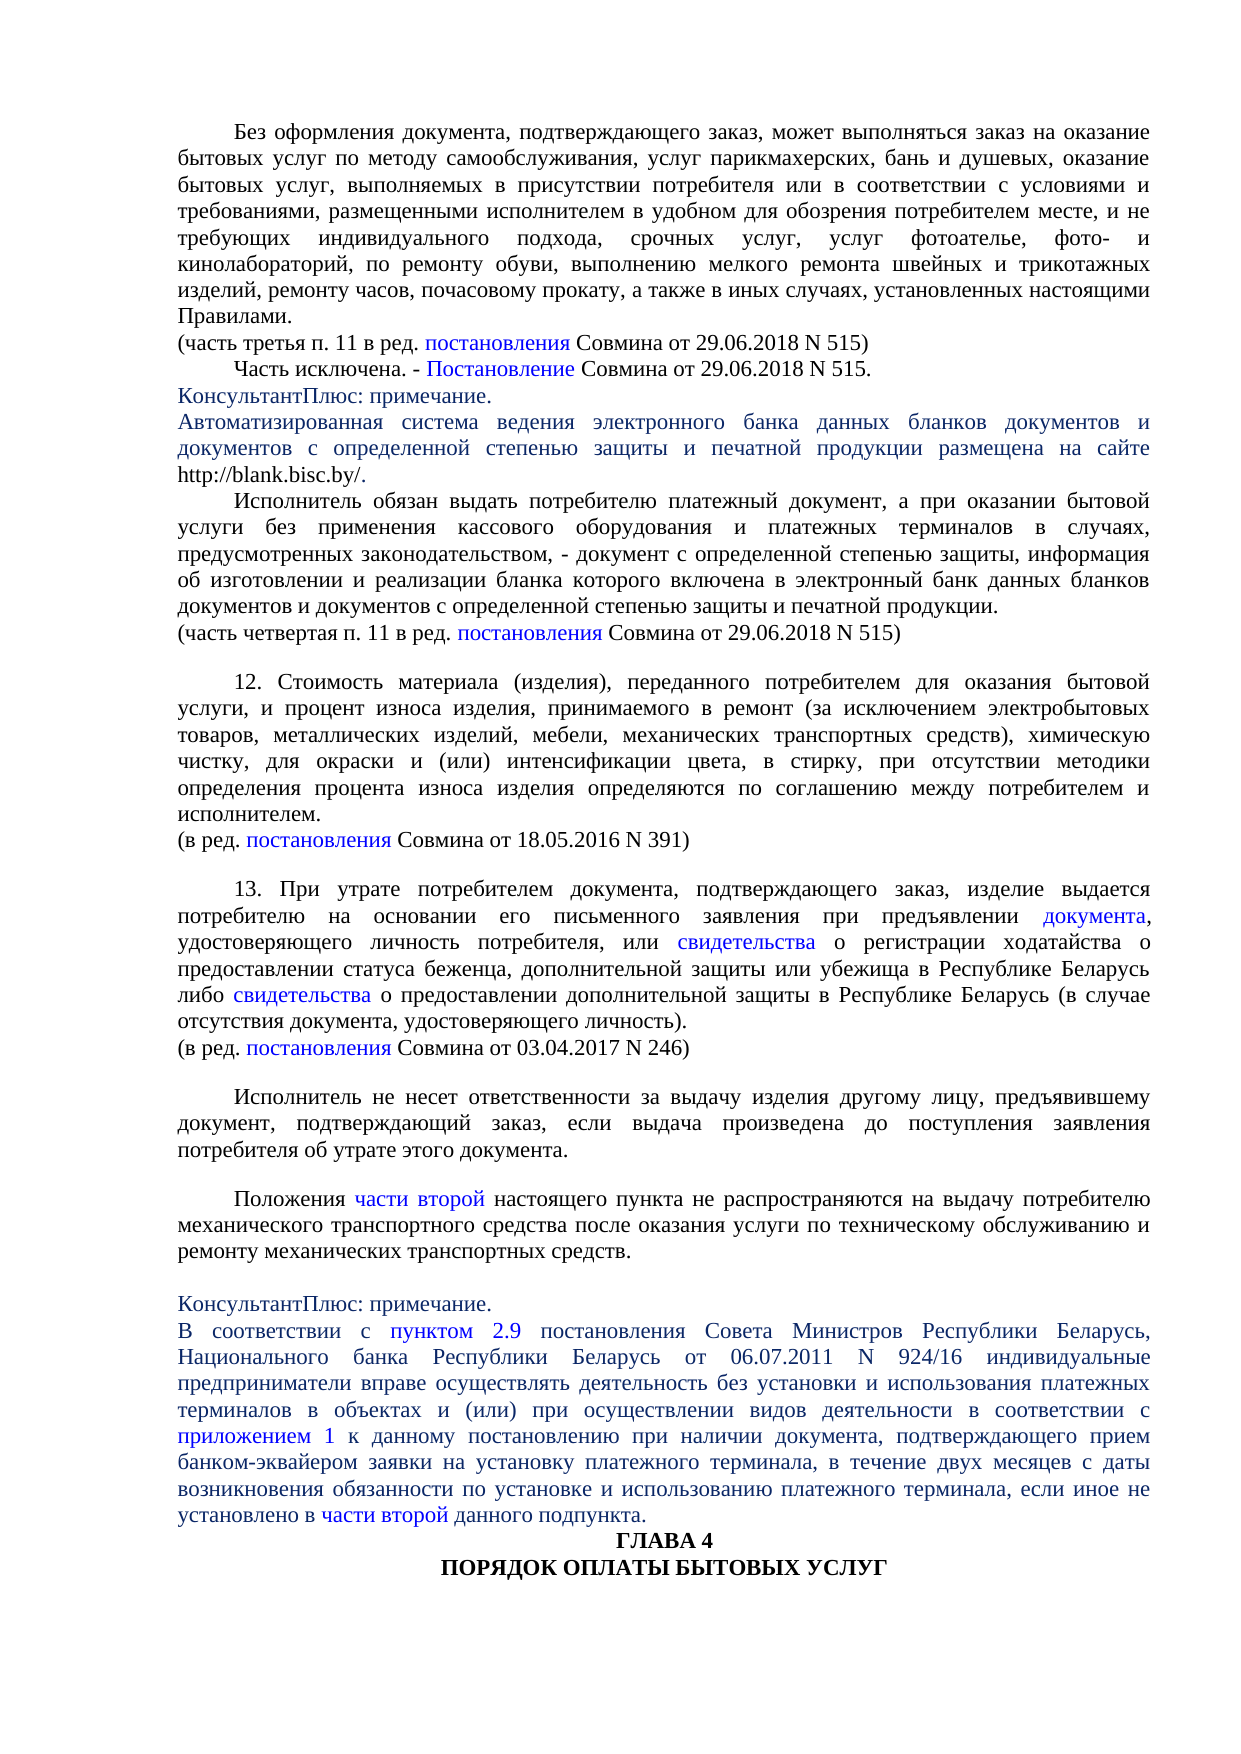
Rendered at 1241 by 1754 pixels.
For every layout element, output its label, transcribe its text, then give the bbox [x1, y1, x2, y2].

text Исполнитель обязан выдать потребителю платежный документ, а при оказании бытовой услуги без применения кассового оборудования и платежных терминалов в случаях, предусмотренных законодательством, - документ с определенной степенью защиты, информация об изготовлении и реализации бланка которого включена в электронный банк данных бланков документов и документов с определенной степенью защиты и печатной продукции. [177, 487, 1152, 619]
text Исполнитель не несет ответственности за выдачу изделия другому лицу, предъявившему документ, подтверждающий заказ, если выдача произведена до поступления заявления потребителя об утрате этого документа. [177, 1083, 1152, 1162]
text 12. Стоимость материала (изделия), переданного потребителем для оказания бытовой услуги, и процент износа изделия, принимаемого в ремонт (за исключением электробытовых товаров, металлических изделий, мебели, механических транспортных средств), химическую чистку, для окраски и (или) интенсификации цвета, в стирку, при отсутствии методики определения процента износа изделия определяются по соглашению между потребителем и исполнителем. [177, 668, 1152, 826]
text ПОРЯДОК ОПЛАТЫ БЫТОВЫХ УСЛУГ [177, 1554, 1152, 1580]
text ГЛАВА 4 [177, 1527, 1152, 1554]
text КонсультантПлюс: примечание. [177, 382, 1152, 408]
text (часть четвертая п. 11 в ред. постановления Совмина от 29.06.2018 N 515) [177, 619, 1152, 645]
text Без оформления документа, подтверждающего заказ, может выполняться заказ на оказание бытовых услуг по методу самообслуживания, услуг парикмахерских, бань и душевых, оказание бытовых услуг, выполняемых в присутствии потребителя или в соответствии с условиями и требованиями, размещенными исполнителем в удобном для обозрения потребителем месте, и не требующих индивидуального подхода, срочных услуг, услуг фотоателье, фото- и кинолабораторий, по ремонту обуви, выполнению мелкого ремонта швейных и трикотажных изделий, ремонту часов, почасовому прокату, а также в иных случаях, установленных настоящими Правилами. [177, 118, 1152, 329]
text Положения части второй настоящего пункта не распространяются на выдачу потребителю механического транспортного средства после оказания услуги по техническому обслуживанию и ремонту механических транспортных средств. [177, 1185, 1152, 1264]
text (часть третья п. 11 в ред. постановления Совмина от 29.06.2018 N 515) [177, 329, 1152, 355]
text Часть исключена. - Постановление Совмина от 29.06.2018 N 515. [177, 355, 1152, 382]
text (в ред. постановления Совмина от 18.05.2016 N 391) [177, 826, 1152, 853]
text В соответствии с пунктом 2.9 постановления Совета Министров Республики Беларусь, Национального банка Республики Беларусь от 06.07.2011 N 924/16 индивидуальные предприниматели вправе осуществлять деятельность без установки и использования платежных терминалов в объектах и (или) при осуществлении видов деятельности в соответствии с приложением 1 к данному постановлению при наличии документа, подтверждающего прием банком-эквайером заявки на установку платежного терминала, в течение двух месяцев с даты возникновения обязанности по установке и использованию платежного терминала, если иное не установлено в части второй данного подпункта. [177, 1317, 1152, 1527]
text (в ред. постановления Совмина от 03.04.2017 N 246) [177, 1034, 1152, 1060]
text 13. При утрате потребителем документа, подтверждающего заказ, изделие выдается потребителю на основании его письменного заявления при предъявлении документа, удостоверяющего личность потребителя, или свидетельства о регистрации ходатайства о предоставлении статуса беженца, дополнительной защиты или убежища в Республике Беларусь либо свидетельства о предоставлении дополнительной защиты в Республике Беларусь (в случае отсутствия документа, удостоверяющего личность). [177, 876, 1152, 1034]
text Автоматизированная система ведения электронного банка данных бланков документов и документов с определенной степенью защиты и печатной продукции размещена на сайте http://blank.bisc.by/. [177, 408, 1152, 487]
text КонсультантПлюс: примечание. [177, 1290, 1152, 1317]
